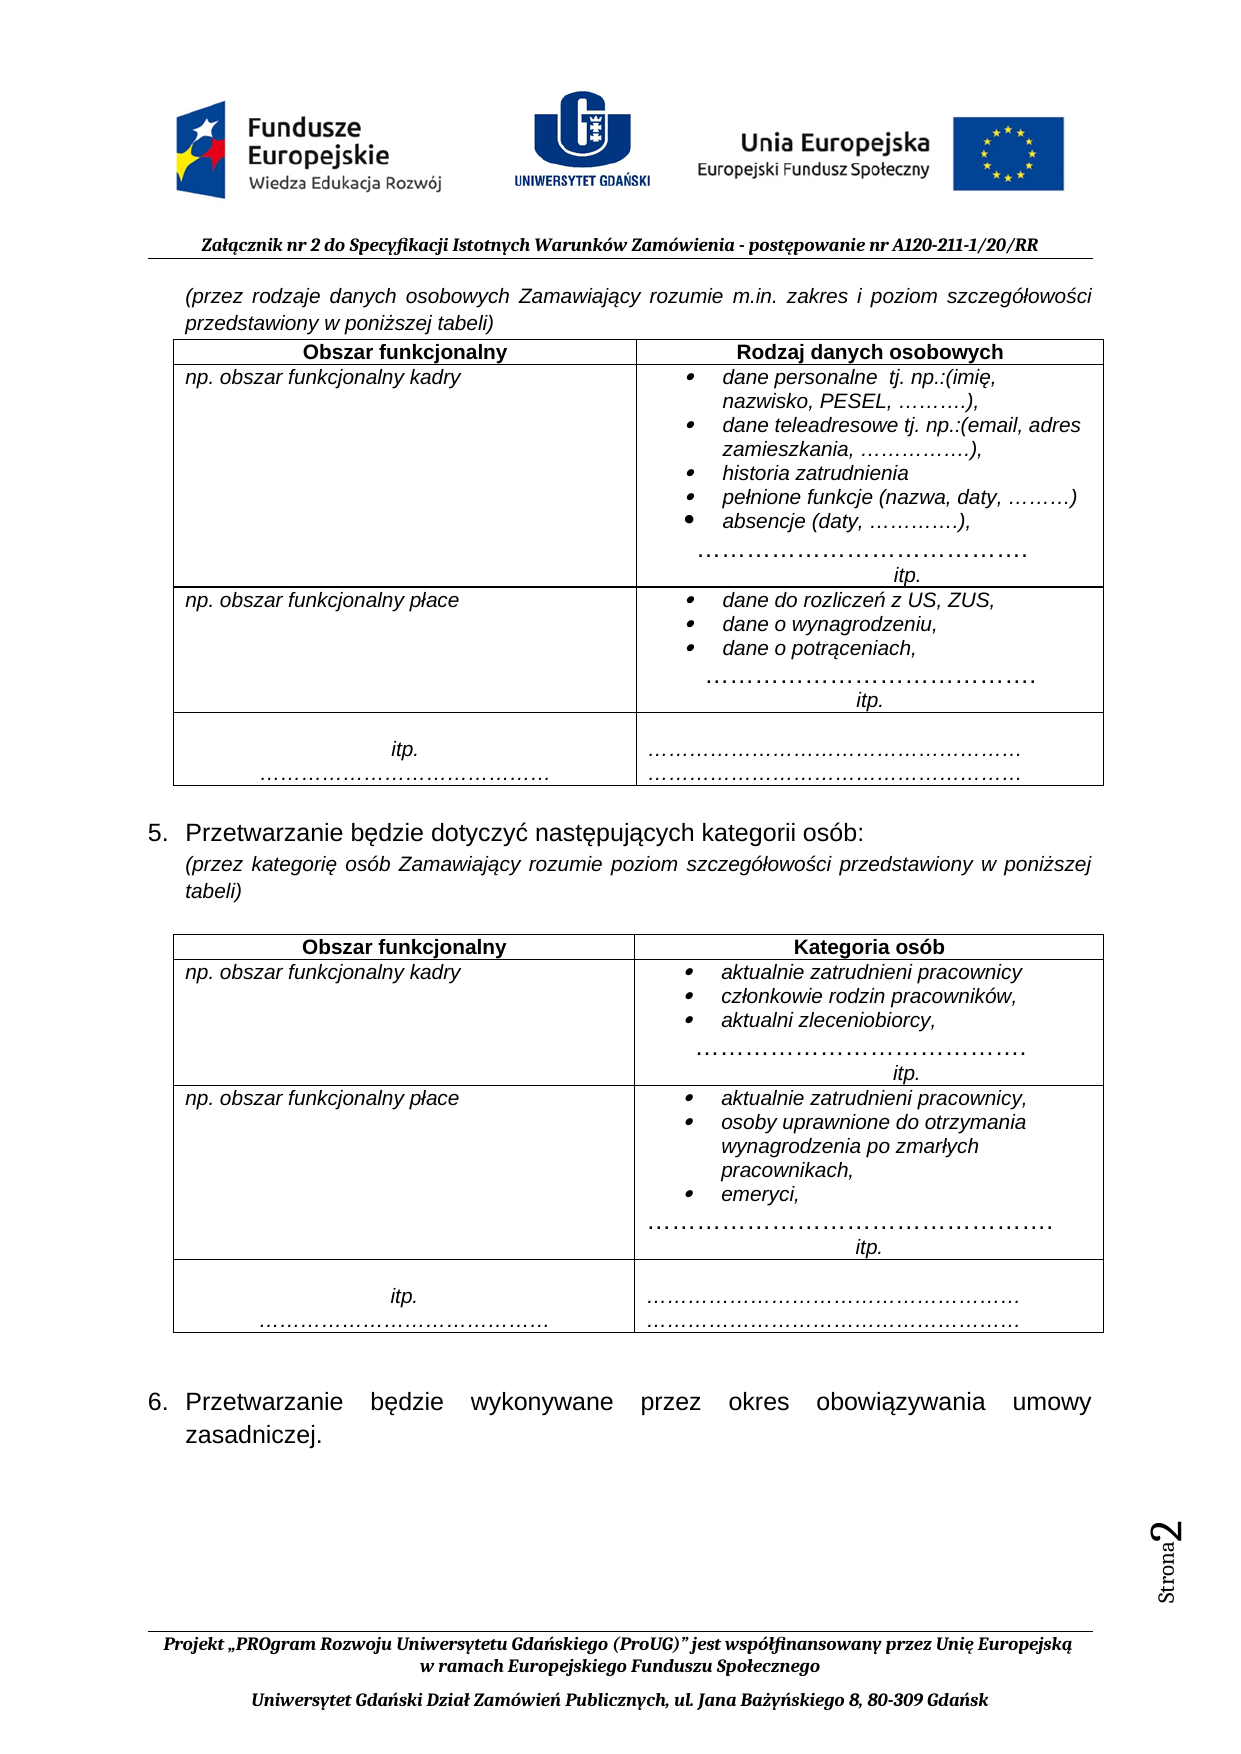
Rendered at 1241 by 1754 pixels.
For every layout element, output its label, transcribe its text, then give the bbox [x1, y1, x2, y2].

list Przetwarzanie będzie dotyczyć następujących kategorii osób: [148, 818, 1093, 847]
table_cell aktualnie zatrudnieni pracownicy, osoby uprawnione do otrzymania wynagrodzenia po zmarłych pracownikach, emeryci, …………………………………………. itp. [635, 1086, 1103, 1259]
table_header Obszar funkcjonalny [174, 340, 636, 363]
table_cell np. obszar funkcjonalny płace [174, 1086, 634, 1259]
table_cell ……………………………………………… ……………………………………………… [637, 713, 1103, 785]
list (przez rodzaje danych osobowych Zamawiający rozumie m.in. zakres i poziom szczegółowości przedstawiony w poniższej tabeli) [185, 283, 1093, 335]
table_cell dane personalne tj. np.:(imię, nazwisko, PESEL, ……….), dane teleadresowe tj. np.:(email, adres zamieszkania, …………….), historia zatrudnienia pełnione funkcje (nazwa, daty, ………) absencje (daty, ………….), …………………………………. itp. [637, 365, 1103, 586]
table_cell ……………………………………………… ……………………………………………… [635, 1260, 1103, 1332]
table_cell dane do rozliczeń z US, ZUS, dane o wynagrodzeniu, dane o potrąceniach, …………………………………. itp. [637, 588, 1103, 712]
table_cell itp. …………………………………… [174, 713, 636, 785]
table_cell np. obszar funkcjonalny kadry [174, 960, 634, 1085]
table_cell np. obszar funkcjonalny płace [174, 588, 636, 712]
table_cell aktualnie zatrudnieni pracownicy członkowie rodzin pracowników, aktualni zleceniobiorcy, …………………………………. itp. [635, 960, 1103, 1085]
list (przez kategorię osób Zamawiający rozumie poziom szczegółowości przedstawiony w poniższej tabeli) [185, 851, 1093, 903]
table_header Kategoria osób [635, 935, 1103, 959]
table_cell itp. …………………………………… [174, 1260, 634, 1332]
table_header Rodzaj danych osobowych [637, 340, 1103, 363]
picture [147, 73, 1093, 231]
list Przetwarzanie będzie wykonywane przez okres obowiązywania umowy zasadniczej. [148, 1387, 1093, 1448]
table_header Obszar funkcjonalny [174, 935, 634, 959]
table_cell np. obszar funkcjonalny kadry [174, 365, 636, 586]
